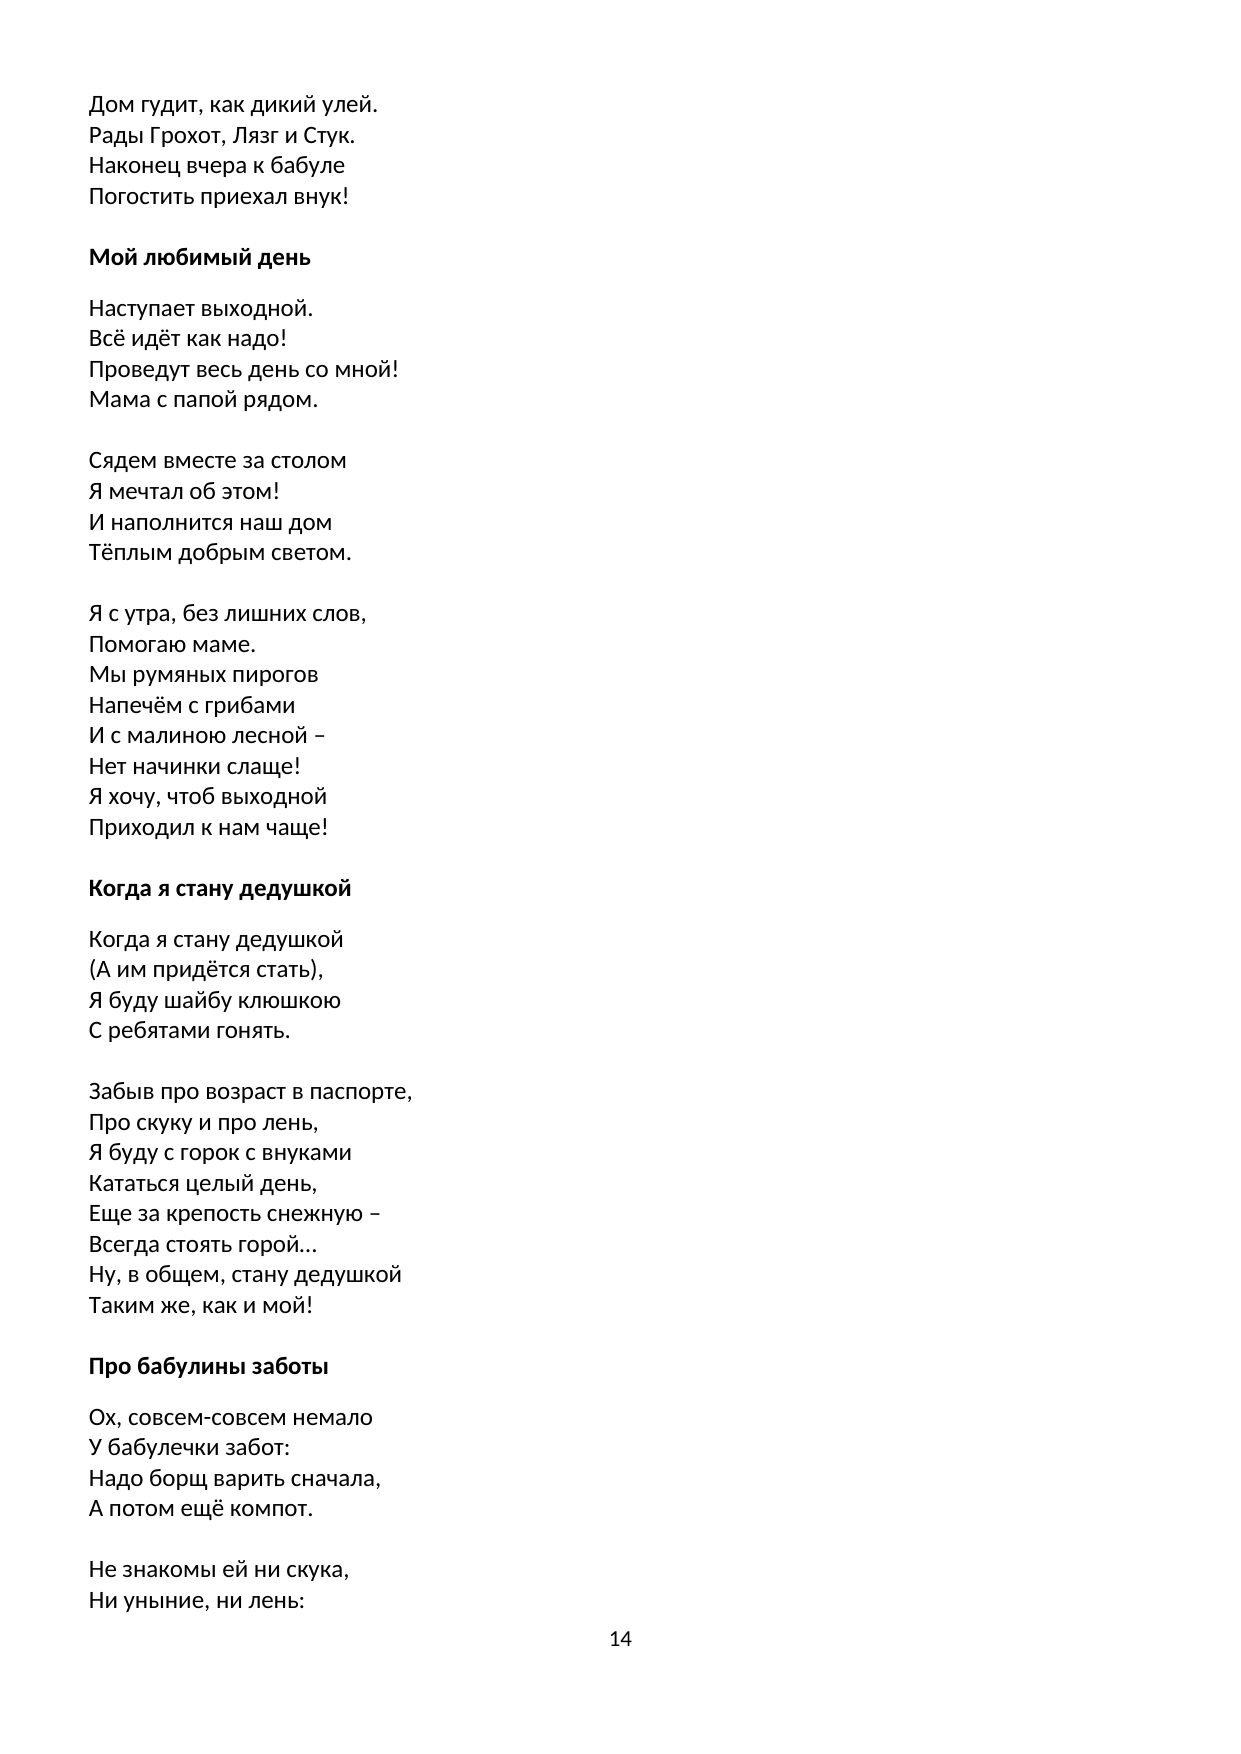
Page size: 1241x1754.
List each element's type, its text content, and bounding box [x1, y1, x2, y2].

text Когда я стану дедушкой [89, 923, 1152, 953]
text Наступает выходной. [89, 292, 1152, 323]
text Рады Грохот, Лязг и Стук. [89, 119, 1152, 150]
text Погостить приехал внук! [89, 180, 1152, 211]
text С ребятами гонять. [89, 1014, 1152, 1045]
text Наконец вчера к бабуле [89, 150, 1152, 180]
text Про скуку и про лень, [89, 1106, 1152, 1136]
text Мама с папой рядом. [89, 384, 1152, 414]
text У бабулечки забот: [89, 1431, 1152, 1462]
text (А им придётся стать), [89, 953, 1152, 984]
text Напечём с грибами [89, 689, 1152, 719]
text Ну, в общем, стану дедушкой [89, 1258, 1152, 1289]
text Нет начинки слаще! [89, 750, 1152, 780]
text Сядем вместе за столом [89, 445, 1152, 475]
text И наполнится наш дом [89, 506, 1152, 536]
text Ни уныние, ни лень: [89, 1584, 1152, 1614]
text Помогаю маме. [89, 628, 1152, 658]
text Дом гудит, как дикий улей. [89, 89, 1152, 119]
text Всегда стоять горой… [89, 1228, 1152, 1258]
text Я с утра, без лишних слов, [89, 597, 1152, 628]
text Про бабулины заботы [89, 1350, 1152, 1381]
text Мой любимый день [89, 241, 1152, 272]
text Ох, совсем-совсем немало [89, 1401, 1152, 1431]
text Я мечтал об этом! [89, 475, 1152, 506]
text Таким же, как и мой! [89, 1289, 1152, 1319]
text Проведут весь день со мной! [89, 353, 1152, 384]
text Приходил к нам чаще! [89, 811, 1152, 841]
text Кататься целый день, [89, 1167, 1152, 1197]
text Тёплым добрым светом. [89, 536, 1152, 567]
text Мы румяных пирогов [89, 658, 1152, 689]
text Еще за крепость снежную – [89, 1197, 1152, 1228]
text Я буду шайбу клюшкою [89, 984, 1152, 1014]
text Я хочу, чтоб выходной [89, 780, 1152, 811]
text Всё идёт как надо! [89, 323, 1152, 353]
text Я буду с горок с внуками [89, 1136, 1152, 1167]
text Не знакомы ей ни скука, [89, 1553, 1152, 1584]
text И с малиною лесной – [89, 719, 1152, 750]
text Когда я стану дедушкой [89, 872, 1152, 902]
text Надо борщ варить сначала, [89, 1462, 1152, 1492]
text А потом ещё компот. [89, 1492, 1152, 1523]
text Забыв про возраст в паспорте, [89, 1075, 1152, 1106]
